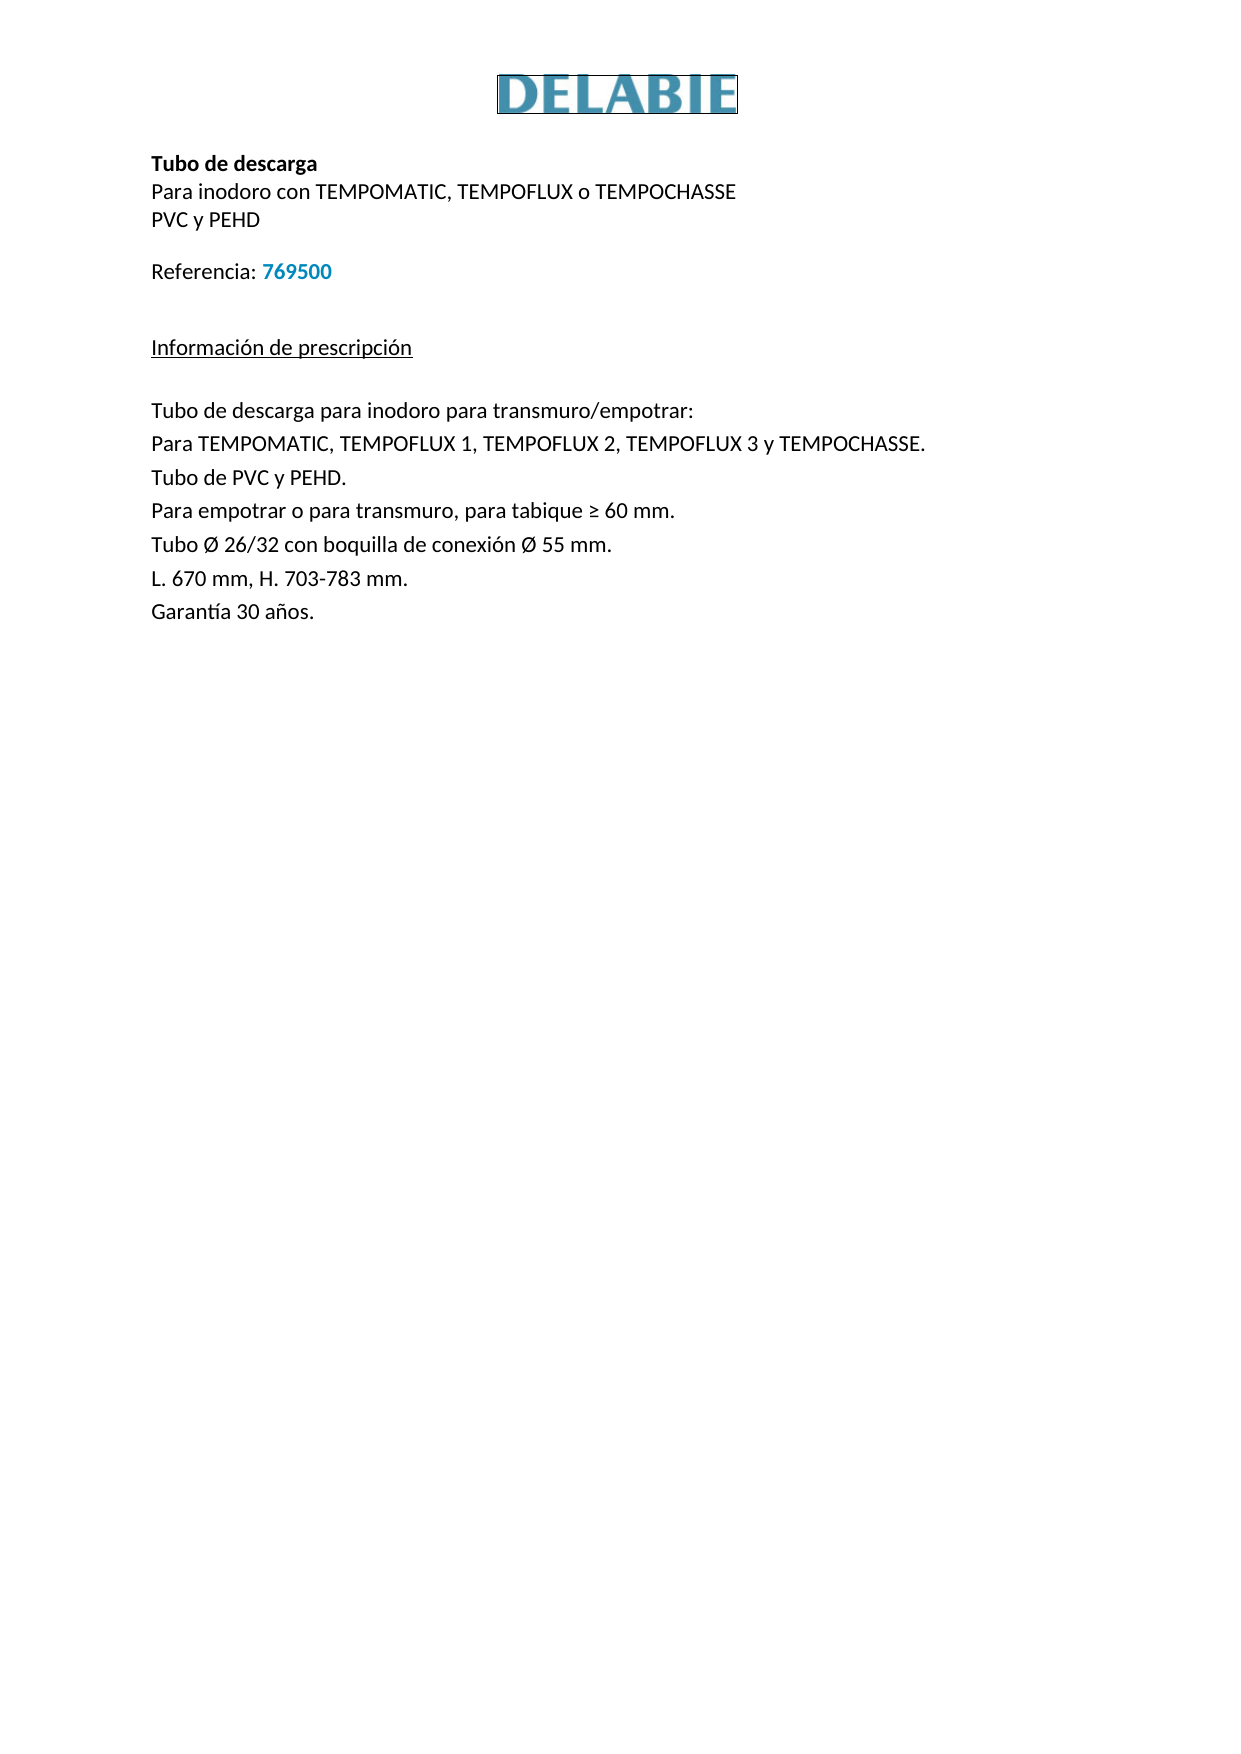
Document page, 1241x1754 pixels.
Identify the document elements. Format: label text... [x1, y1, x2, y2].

text Para TEMPOMATIC, TEMPOFLUX 1, TEMPOFLUX 2, TEMPOFLUX 3 y TEMPOCHASSE. [151, 429, 1084, 458]
text Para empotrar o para transmuro, para tabique ≥ 60 mm. [151, 497, 1084, 525]
text Información de prescripción [151, 333, 1084, 361]
text Tubo de PVC y PEHD. [151, 463, 1084, 491]
text L. 670 mm, H. 703-783 mm. [151, 564, 1084, 592]
text Tubo de descarga [151, 149, 1084, 177]
text Referencia: 769500 [151, 257, 1084, 285]
text Tubo de descarga para inodoro para transmuro/empotrar: [151, 396, 1084, 424]
picture [498, 76, 737, 113]
text Garantía 30 años. [151, 597, 1084, 625]
text PVC y PEHD [151, 205, 1084, 233]
text Tubo Ø 26/32 con boquilla de conexión Ø 55 mm. [151, 530, 1084, 558]
text Para inodoro con TEMPOMATIC, TEMPOFLUX o TEMPOCHASSE [151, 177, 1084, 205]
